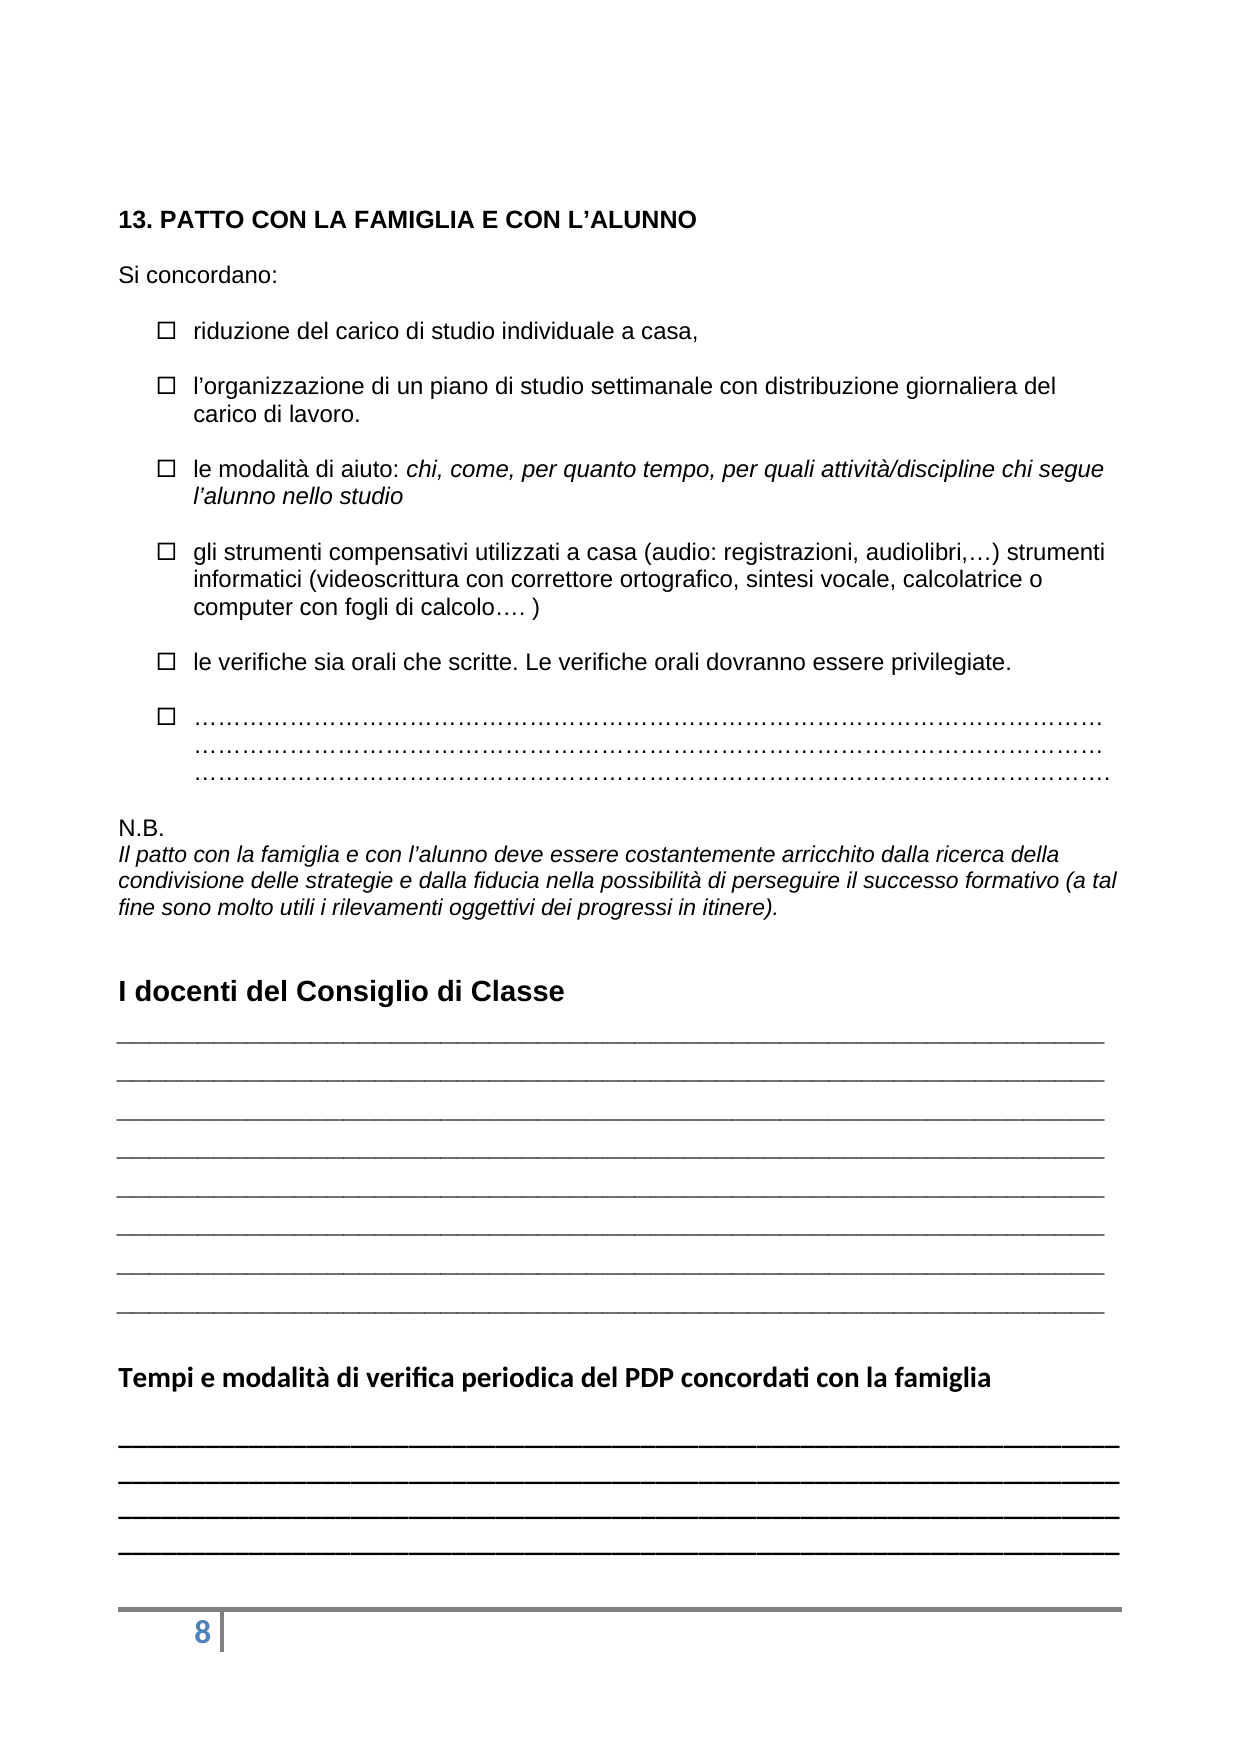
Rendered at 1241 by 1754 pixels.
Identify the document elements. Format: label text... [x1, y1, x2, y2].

text I docenti del Consiglio di Classe [118, 974, 1122, 1008]
text N.B. [118, 813, 1122, 841]
list le modalità di aiuto: chi, come, per quanto tempo, per quali attività/discipline chi segue l’alunno nello studio [156, 455, 1122, 510]
text Il patto con la famiglia e con l’alunno deve essere costantemente arricchito dalla ricerca della condivisione delle strategie e dalla fiducia nella possibilità di perseguire il successo formativo (a tal fine sono molto utili i rilevamenti oggettivi dei progressi in itinere). [118, 841, 1122, 920]
list ………………………………………………………………………………………………………………………………………………………………………………………………………………………………………………………………………………………………………………. [156, 703, 1122, 786]
text ________________________________________________________________________________________________________________________________________________________________________________________________________________________________________________________________________________________________________________________________________________________________________________________________________________________________________________________________________________________________________ [118, 1013, 1122, 1316]
list gli strumenti compensativi utilizzati a casa (audio: registrazioni, audiolibri,…) strumenti informatici (videoscrittura con correttore ortografico, sintesi vocale, calcolatrice o computer con fogli di calcolo…. ) [156, 537, 1122, 620]
text Si concordano: [118, 261, 1122, 289]
list riduzione del carico di studio individuale a casa, [156, 317, 1122, 344]
text 13. PATTO CON LA FAMIGLIA E CON L’ALUNNO [118, 205, 1122, 234]
text Tempi e modalità di verifica periodica del PDP concordati con la famiglia [118, 1359, 1122, 1395]
list l’organizzazione di un piano di studio settimanale con distribuzione giornaliera del carico di lavoro. [156, 372, 1122, 427]
list le verifiche sia orali che scritte. Le verifiche orali dovranno essere privilegiate. [156, 648, 1122, 676]
text ____________________________________________________________________________________________________________________________________________________________________________________________________________________________________________________________________________________ [118, 1416, 1122, 1558]
